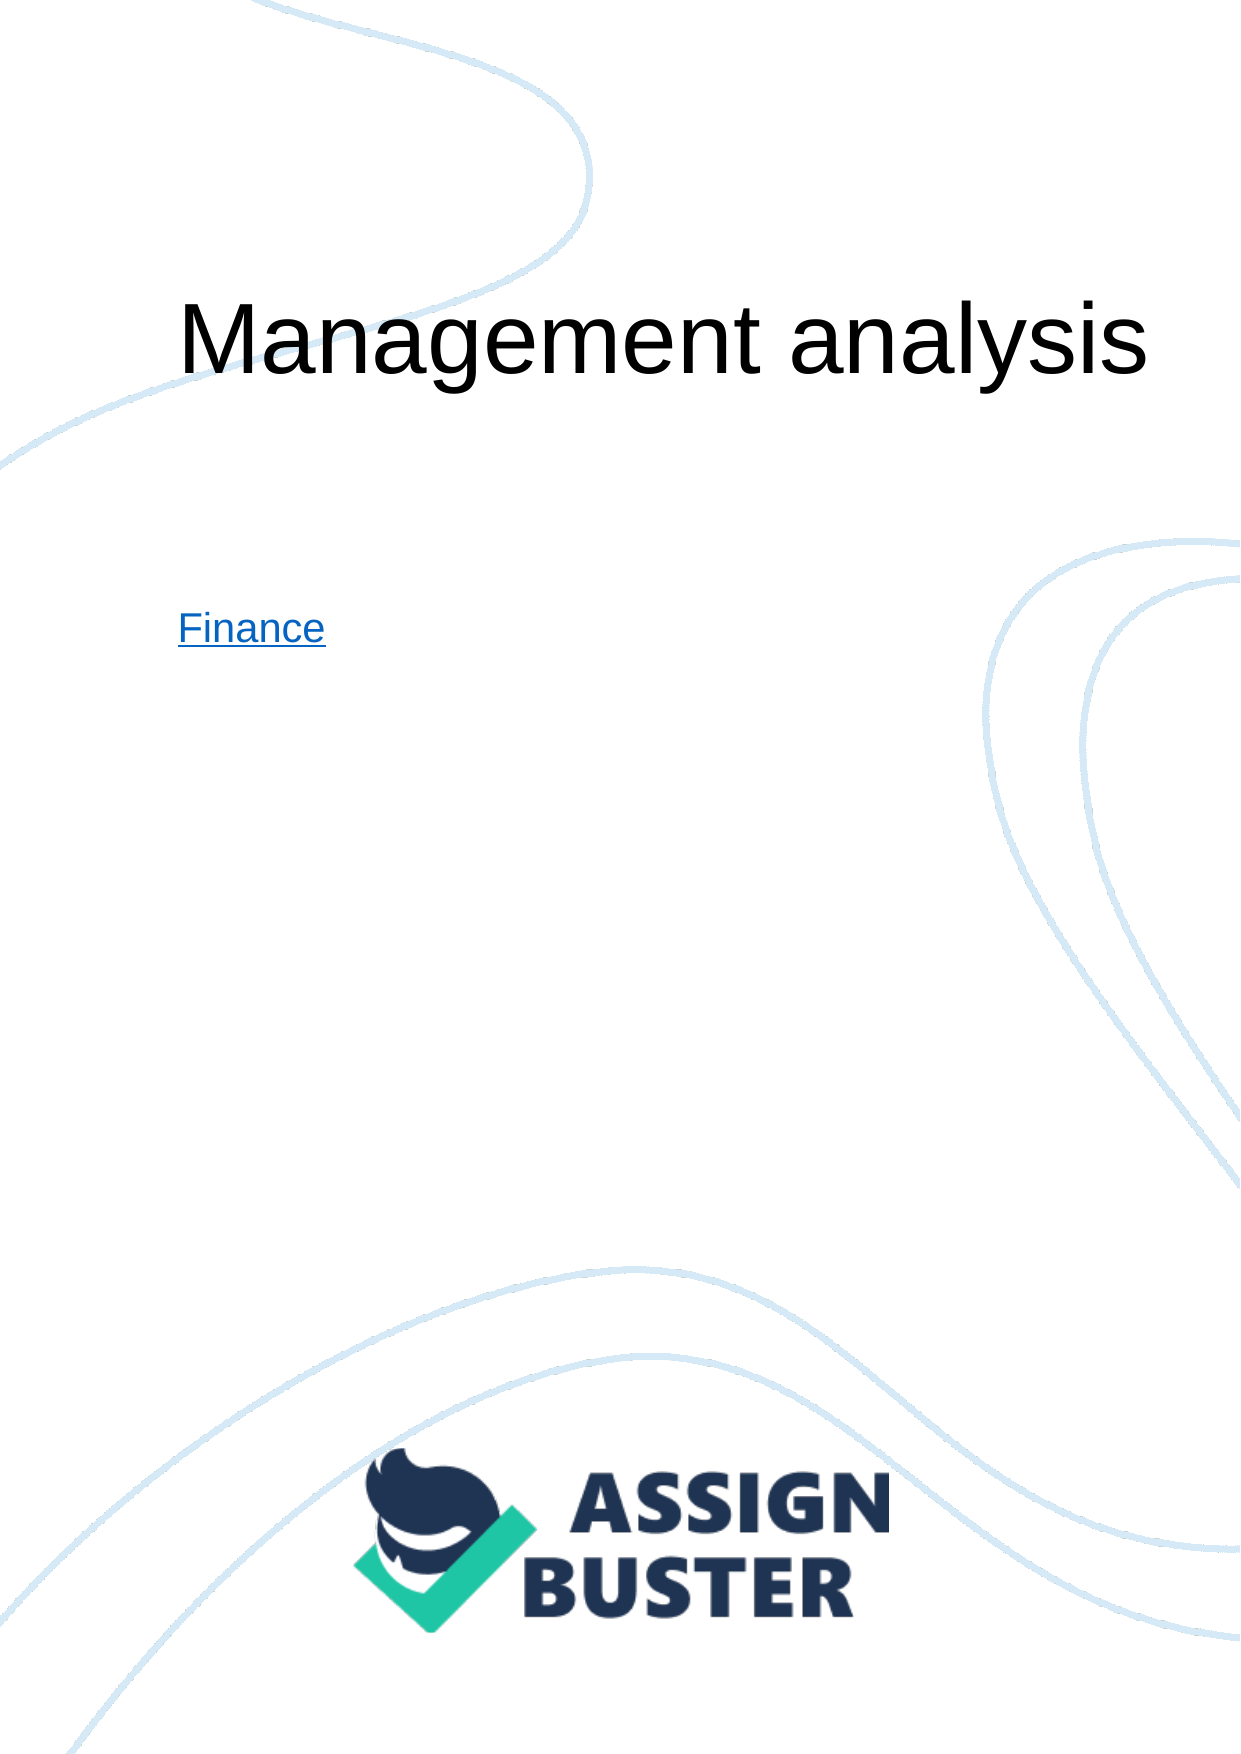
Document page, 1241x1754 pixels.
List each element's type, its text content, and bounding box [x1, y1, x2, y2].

subtitle Management analysis [177, 279, 1152, 394]
text Finance [177, 604, 1152, 652]
picture [0, 0, 1241, 1754]
